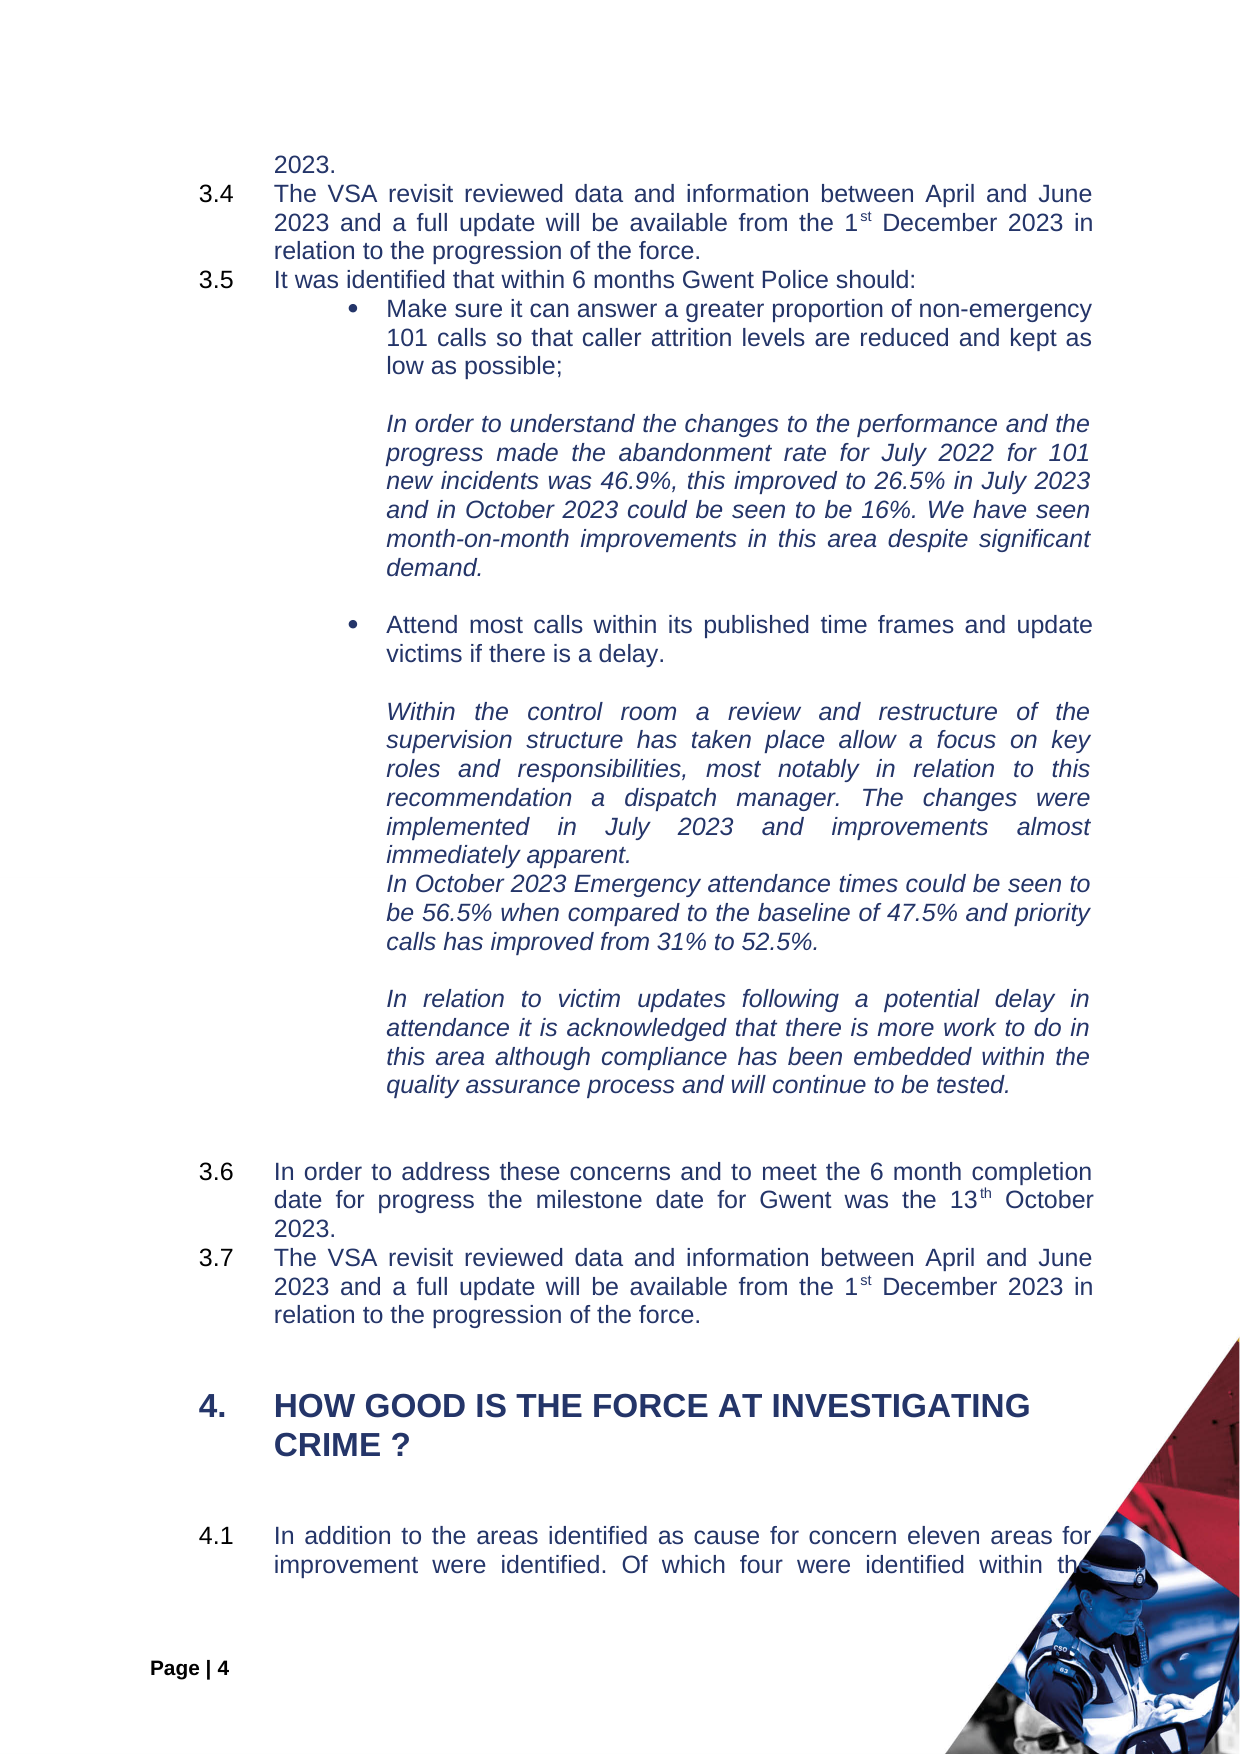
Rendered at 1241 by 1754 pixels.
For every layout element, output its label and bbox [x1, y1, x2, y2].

picture [0, 1, 1240, 1754]
table_cell [150, 150, 1105, 1578]
